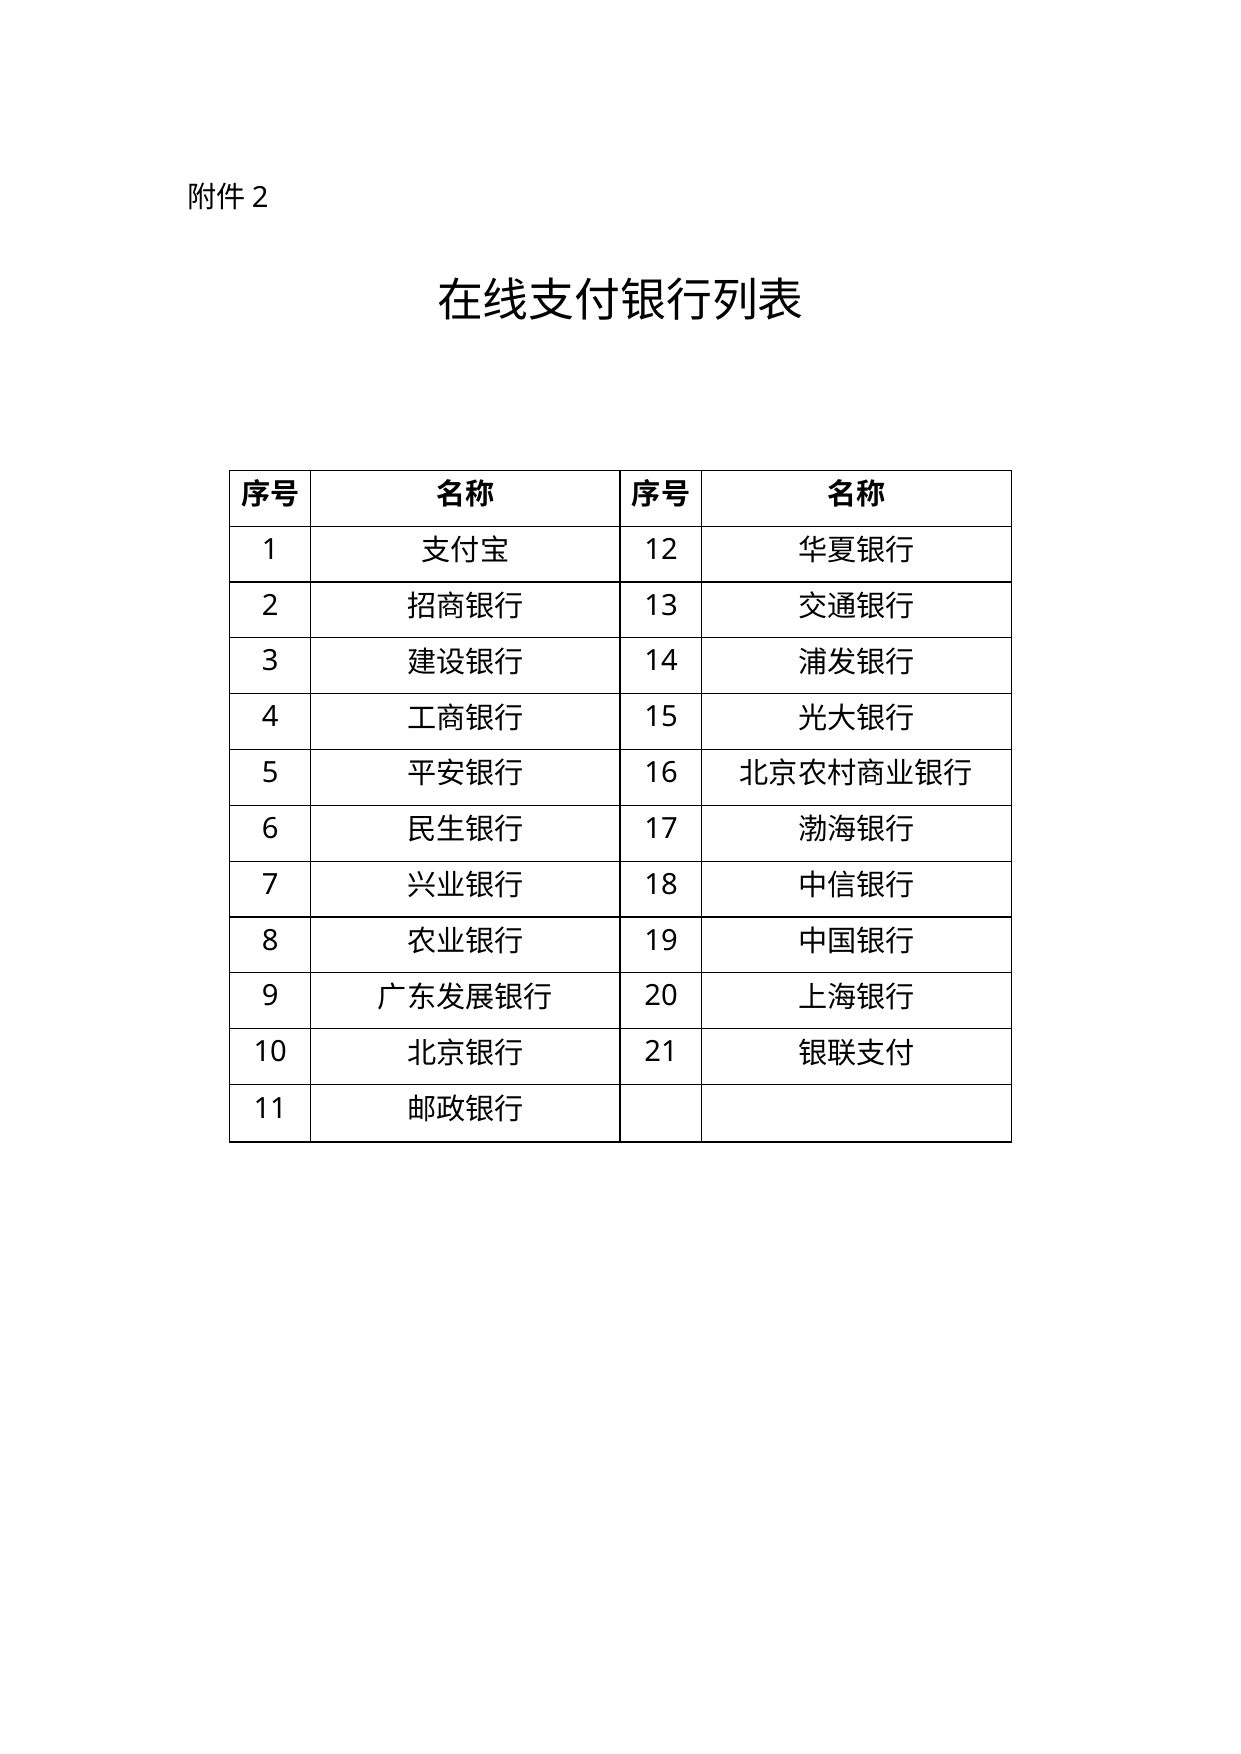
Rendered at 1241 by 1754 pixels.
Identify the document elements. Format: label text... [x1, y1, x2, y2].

table_cell [621, 1085, 701, 1141]
table_cell 工商银行 [311, 694, 619, 749]
table_cell [702, 1085, 1011, 1141]
table_cell 1 [230, 527, 310, 581]
table_cell 4 [230, 694, 310, 749]
table_cell 兴业银行 [311, 862, 619, 916]
table_cell 14 [621, 638, 701, 693]
table_cell 浦发银行 [702, 638, 1011, 693]
table_cell 招商银行 [311, 583, 619, 637]
table_cell 12 [621, 527, 701, 581]
table_cell 13 [621, 583, 701, 637]
table_cell 支付宝 [311, 527, 619, 581]
table_cell 广东发展银行 [311, 973, 619, 1028]
table_cell 7 [230, 862, 310, 916]
table_cell 21 [621, 1029, 701, 1084]
table_cell 北京银行 [311, 1029, 619, 1084]
table_cell 渤海银行 [702, 806, 1011, 861]
table_cell 5 [230, 750, 310, 805]
table_cell 交通银行 [702, 583, 1011, 637]
table_cell 20 [621, 973, 701, 1028]
table_cell 6 [230, 806, 310, 861]
table_cell 16 [621, 750, 701, 805]
table_cell 民生银行 [311, 806, 619, 861]
table_header 序号 [230, 471, 310, 526]
table_header 名称 [702, 471, 1011, 526]
table_cell 8 [230, 918, 310, 972]
table_cell 建设银行 [311, 638, 619, 693]
table_cell 银联支付 [702, 1029, 1011, 1084]
table_cell 光大银行 [702, 694, 1011, 749]
table_header 序号 [621, 471, 701, 526]
table_cell 2 [230, 583, 310, 637]
table_cell 9 [230, 973, 310, 1028]
table_cell 邮政银行 [311, 1085, 619, 1141]
text 在线支付银行列表 [187, 248, 1053, 346]
table_cell 11 [230, 1085, 310, 1141]
table_cell 中信银行 [702, 862, 1011, 916]
table_cell 19 [621, 918, 701, 972]
table_cell 10 [230, 1029, 310, 1084]
table_cell 华夏银行 [702, 527, 1011, 581]
table_cell 上海银行 [702, 973, 1011, 1028]
table_cell 北京农村商业银行 [702, 750, 1011, 805]
table_cell 17 [621, 806, 701, 861]
table_cell 平安银行 [311, 750, 619, 805]
table_cell 18 [621, 862, 701, 916]
table_cell 农业银行 [311, 918, 619, 972]
text 附件2 [187, 162, 1053, 227]
table_header 名称 [311, 471, 619, 526]
table_cell 15 [621, 694, 701, 749]
table_cell 3 [230, 638, 310, 693]
table_cell 中国银行 [702, 918, 1011, 972]
